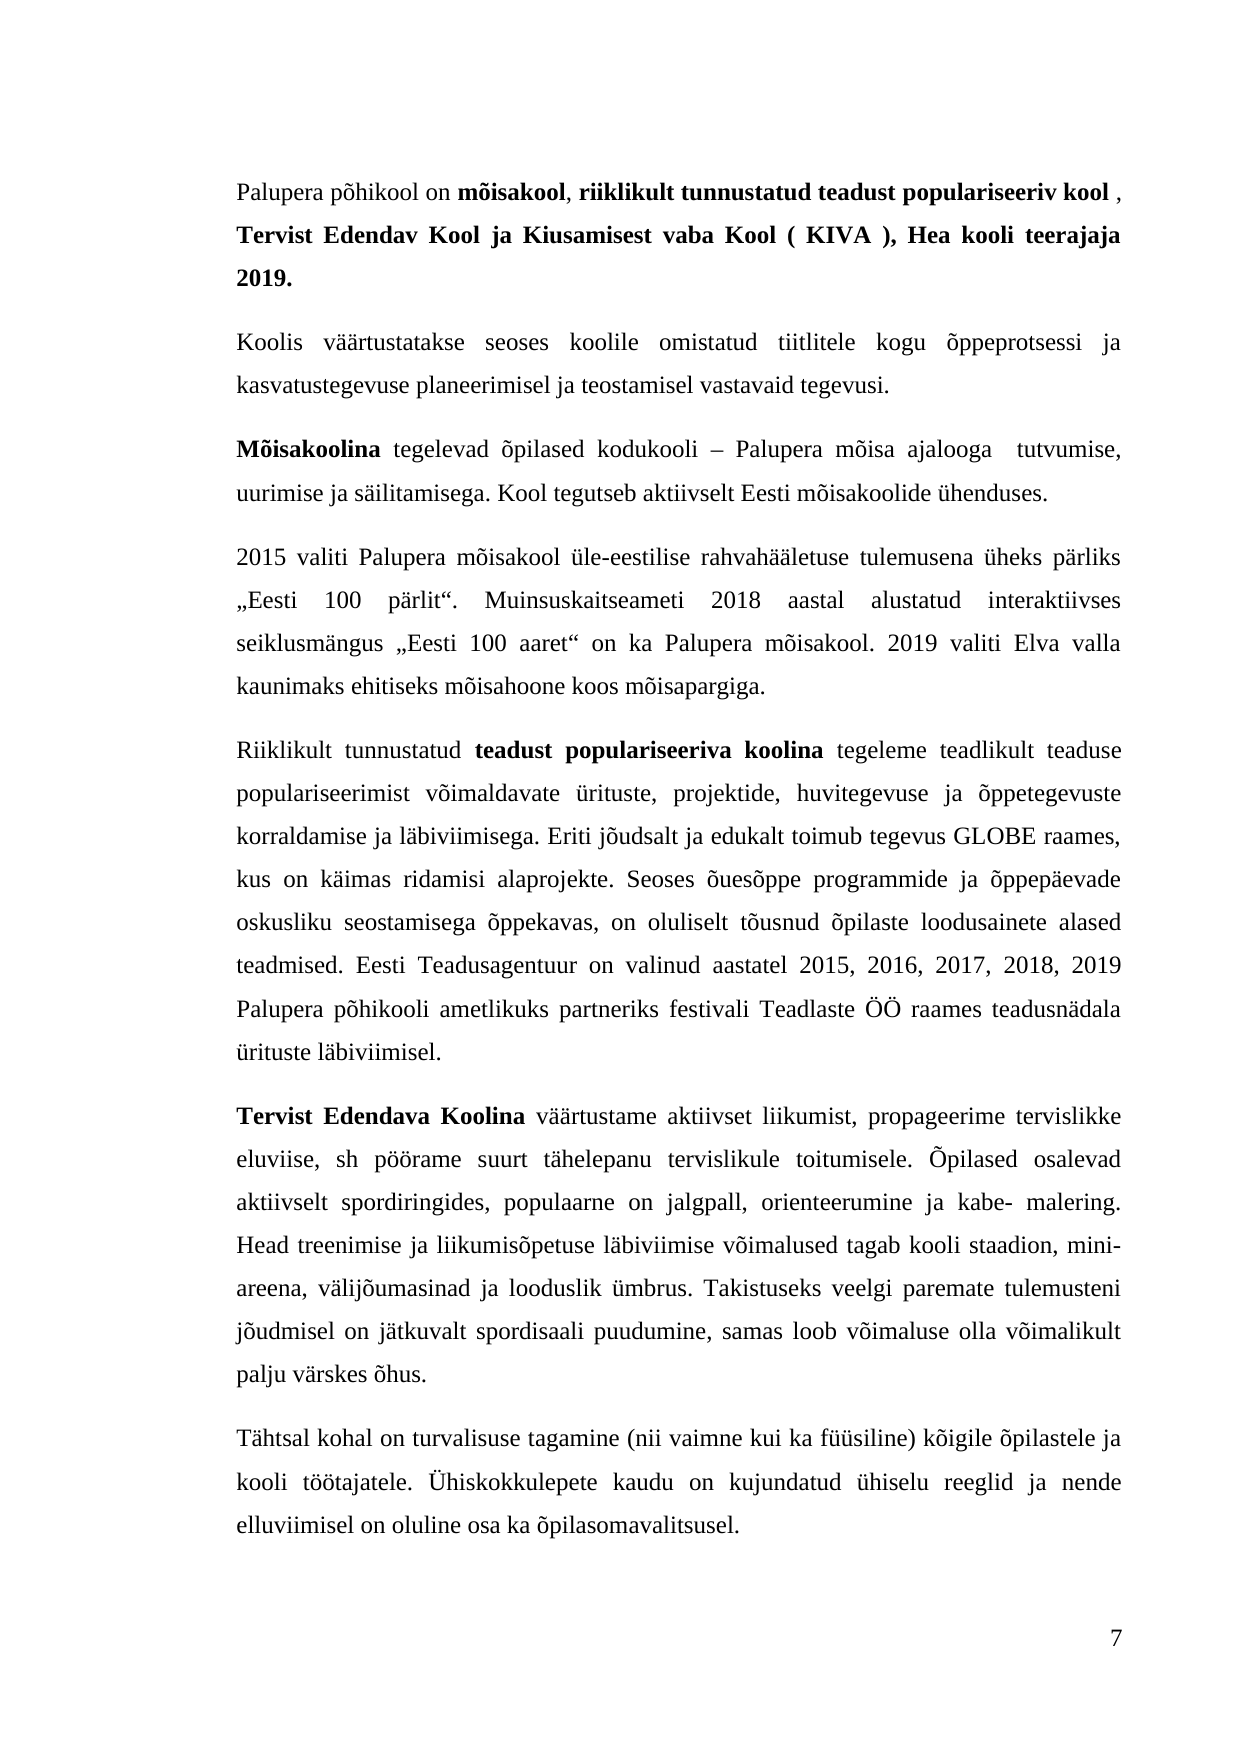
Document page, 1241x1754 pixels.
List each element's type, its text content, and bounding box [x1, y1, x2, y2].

text Mõisakoolina tegelevad õpilased kodukooli – Palupera mõisa ajalooga tutvumise, uurimise ja säilitamisega. Kool tegutseb aktiivselt Eesti mõisakoolide ühenduses. [236, 434, 1122, 506]
text 2015 valiti Palupera mõisakool üle-eestilise rahvahääletuse tulemusena üheks pärliks „Eesti 100 pärlit“. Muinsuskaitseameti 2018 aastal alustatud interaktiivses seiklusmängus „Eesti 100 aaret“ on ka Palupera mõisakool. 2019 valiti Elva valla kaunimaks ehitiseks mõisahoone koos mõisapargiga. [236, 542, 1122, 700]
text Tervist Edendava Koolina väärtustame aktiivset liikumist, propageerime tervislikke eluviise, sh pöörame suurt tähelepanu tervislikule toitumisele. Õpilased osalevad aktiivselt spordiringides, populaarne on jalgpall, orienteerumine ja kabe- malering. Head treenimise ja liikumisõpetuse läbiviimise võimalused tagab kooli staadion, mini-areena, välijõumasinad ja looduslik ümbrus. Takistuseks veelgi paremate tulemusteni jõudmisel on jätkuvalt spordisaali puudumine, samas loob võimaluse olla võimalikult palju värskes õhus. [236, 1101, 1122, 1388]
text Palupera põhikool on mõisakool, riiklikult tunnustatud teadust populariseeriv kool , Tervist Edendav Kool ja Kiusamisest vaba Kool ( KIVA ), Hea kooli teerajaja 2019. [236, 177, 1122, 292]
text Riiklikult tunnustatud teadust populariseeriva koolina tegeleme teadlikult teaduse populariseerimist võimaldavate ürituste, projektide, huvitegevuse ja õppetegevuste korraldamise ja läbiviimisega. Eriti jõudsalt ja edukalt toimub tegevus GLOBE raames, kus on käimas ridamisi alaprojekte. Seoses õuesõppe programmide ja õppepäevade oskusliku seostamisega õppekavas, on oluliselt tõusnud õpilaste loodusainete alased teadmised. Eesti Teadusagentuur on valinud aastatel 2015, 2016, 2017, 2018, 2019 Palupera põhikooli ametlikuks partneriks festivali Teadlaste ÖÖ raames teadusnädala ürituste läbiviimisel. [236, 735, 1122, 1066]
text Tähtsal kohal on turvalisuse tagamine (nii vaimne kui ka füüsiline) kõigile õpilastele ja kooli töötajatele. Ühiskokkulepete kaudu on kujundatud ühiselu reeglid ja nende elluviimisel on oluline osa ka õpilasomavalitsusel. [236, 1423, 1122, 1538]
text Koolis väärtustatakse seoses koolile omistatud tiitlitele kogu õppeprotsessi ja kasvatustegevuse planeerimisel ja teostamisel vastavaid tegevusi. [236, 327, 1122, 399]
